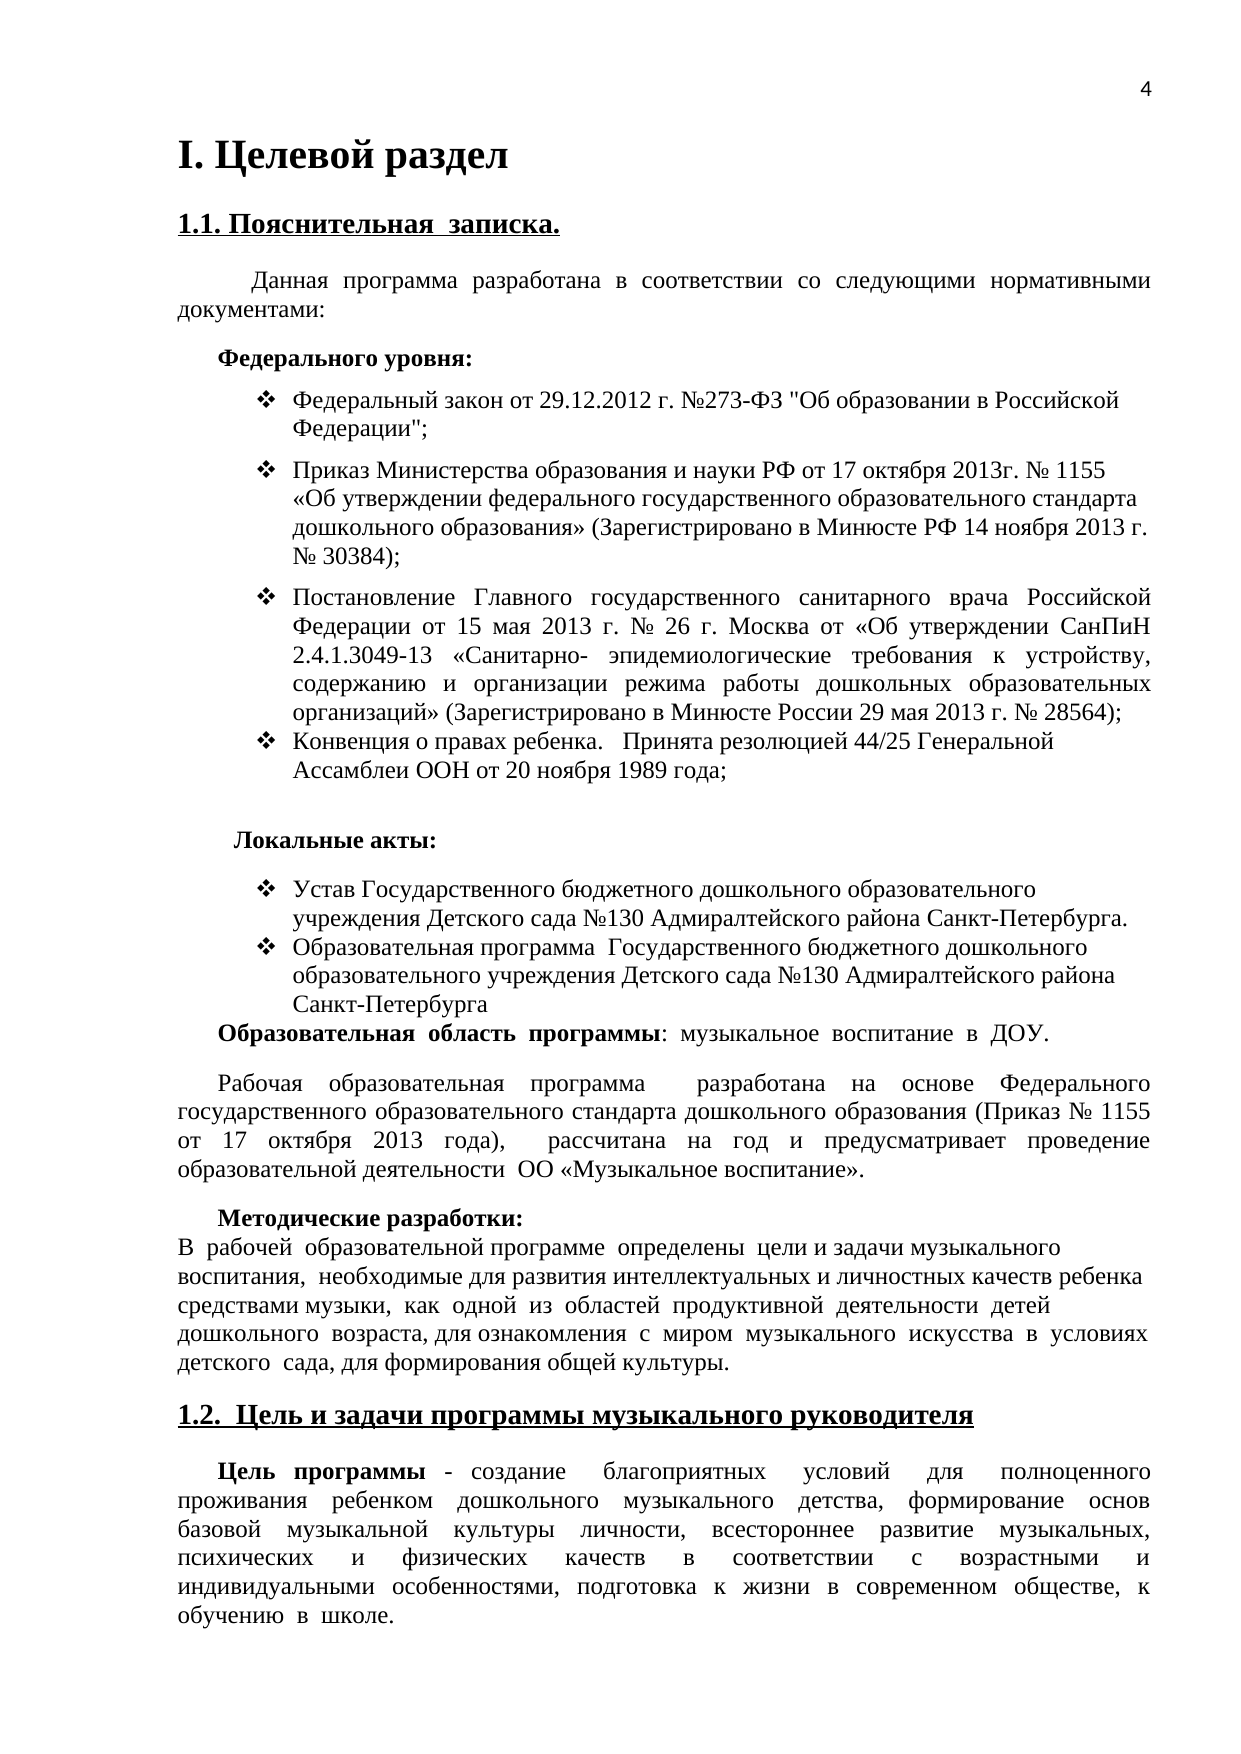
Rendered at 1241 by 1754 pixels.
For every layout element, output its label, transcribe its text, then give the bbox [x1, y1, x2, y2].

text Методические разработки: В рабочей образовательной программе определены цели и задачи музыкального воспитания, необходимые для развития интеллектуальных и личностных качеств ребенка средствами музыки, как одной из областей продуктивной деятельности детей дошкольного возраста, для ознакомления с миром музыкального искусства в условиях детского сада, для формирования общей культуры. [177, 1203, 1152, 1376]
text I. Целевой раздел [177, 130, 1152, 178]
text Данная программа разработана в соответствии со следующими нормативными документами: [177, 265, 1152, 323]
list Образовательная программа Государственного бюджетного дошкольного образовательного учреждения Детского сада №130 Адмиралтейского района Санкт-Петербурга [255, 932, 1152, 1018]
text 1.2. Цель и задачи программы музыкального руководителя [177, 1397, 1152, 1430]
text 1.1. Пояснительная записка. [177, 206, 1152, 239]
list Приказ Министерства образования и науки РФ от 17 октября 2013г. № 1155 «Об утверждении федерального государственного образовательного стандарта дошкольного образования» (Зарегистрировано в Минюсте РФ 14 ноября 2013 г. № 30384); [255, 455, 1152, 570]
list Постановление Главного государственного санитарного врача Российской Федерации от 15 мая 2013 г. № 26 г. Москва от «Об утверждении СанПиН 2.4.1.3049-13 «Санитарно- эпидемиологические требования к устройству, содержанию и организации режима работы дошкольных образовательных организаций» (Зарегистрировано в Минюсте России 29 мая 2013 г. № 28564); [255, 582, 1152, 726]
list Конвенция о правах ребенка. Принята резолюцией 44/25 Генеральной Ассамблеи ООН от 20 ноября 1989 года; [255, 726, 1152, 812]
text Рабочая образовательная программа разработана на основе Федерального государственного образовательного стандарта дошкольного образования (Приказ № 1155 от 17 октября 2013 года), рассчитана на год и предусматривает проведение образовательной деятельности ОО «Музыкальное воспитание». [177, 1068, 1152, 1183]
list Федеральный закон от 29.12.2012 г. №273-ФЗ "Об образовании в Российской Федерации"; [255, 385, 1152, 442]
text Локальные акты: [177, 825, 1152, 853]
list Устав Государственного бюджетного дошкольного образовательного учреждения Детского сада №130 Адмиралтейского района Санкт-Петербурга. [255, 874, 1152, 932]
text Цель программы - создание благоприятных условий для полноценного проживания ребенком дошкольного музыкального детства, формирование основ базовой музыкальной культуры личности, всестороннее развитие музыкальных, психических и физических качеств в соответствии с возрастными и индивидуальными особенностями, подготовка к жизни в современном обществе, к обучению в школе. [177, 1456, 1152, 1629]
text Образовательная область программы: музыкальное воспитание в ДОУ. [177, 1018, 1152, 1047]
text Федерального уровня: [177, 343, 1152, 372]
